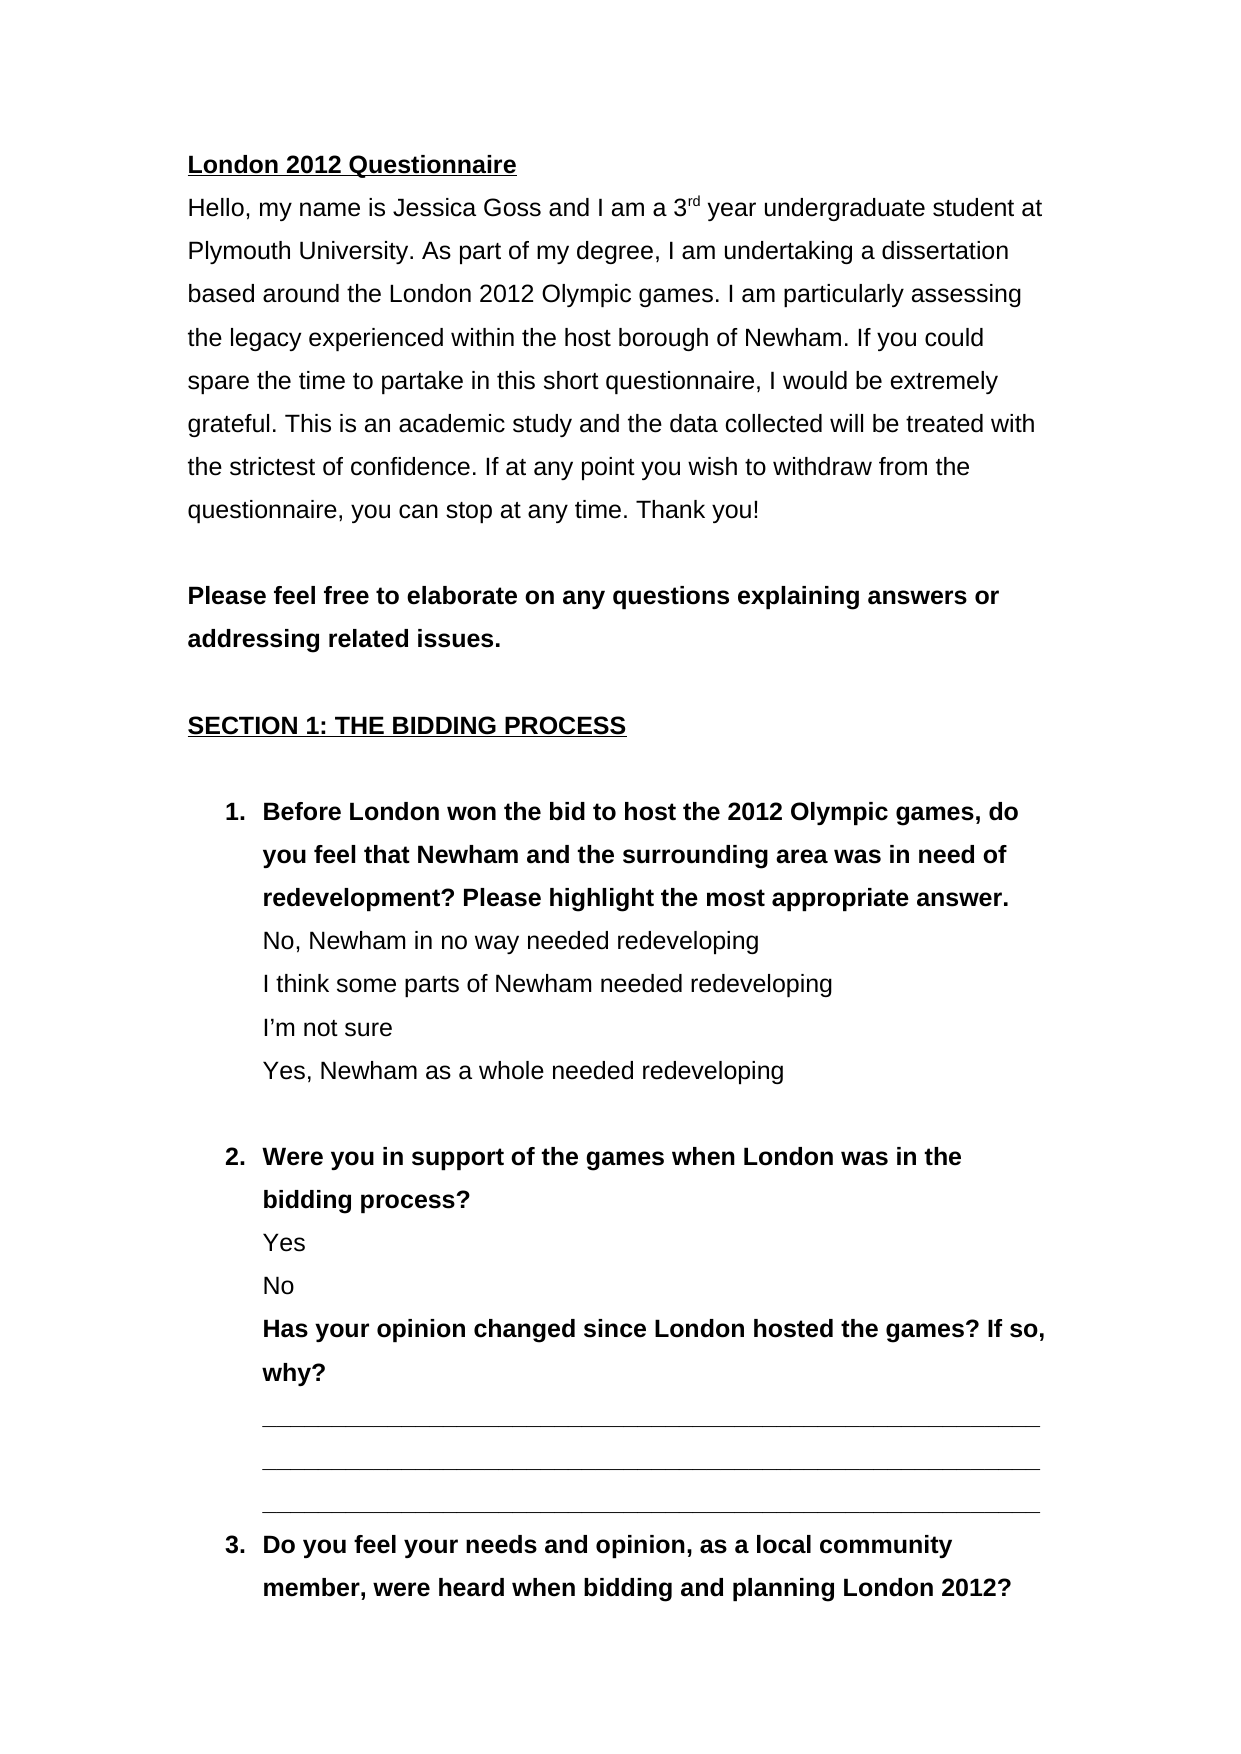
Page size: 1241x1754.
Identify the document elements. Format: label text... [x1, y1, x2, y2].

list Before London won the bid to host the 2012 Olympic games, do you feel that Newham and the surrounding area was in need of redevelopment? Please highlight the most appropriate answer. [225, 797, 1053, 912]
list I’m not sure [262, 1012, 1053, 1041]
text Hello, my name is Jessica Goss and I am a 3rd year undergraduate student at Plymouth University. As part of my degree, I am undertaking a dissertation based around the London 2012 Olympic games. I am particularly assessing the legacy experienced within the host borough of Newham. If you could spare the time to partake in this short questionnaire, I would be extremely grateful. This is an academic study and the data collected will be treated with the strictest of confidence. If at any point you wish to withdraw from the questionnaire, you can stop at any time. Thank you! [187, 193, 1053, 524]
list Do you feel your needs and opinion, as a local community member, were heard when bidding and planning London 2012? [225, 1530, 1053, 1602]
text London 2012 Questionnaire [187, 150, 1053, 179]
list I think some parts of Newham needed redeveloping [262, 969, 1053, 998]
list No, Newham in no way needed redeveloping [262, 926, 1053, 955]
text SECTION 1: THE BIDDING PROCESS [187, 711, 1053, 739]
list Yes, Newham as a whole needed redeveloping [262, 1056, 1053, 1084]
text Please feel free to elaborate on any questions explaining answers or addressing related issues. [187, 581, 1053, 653]
list Were you in support of the games when London was in the bidding process? Yes No Has your opinion changed since London hosted the games? If so, why? ________________________________________________________________________________________________________________________________________________________________________ [225, 1142, 1053, 1516]
